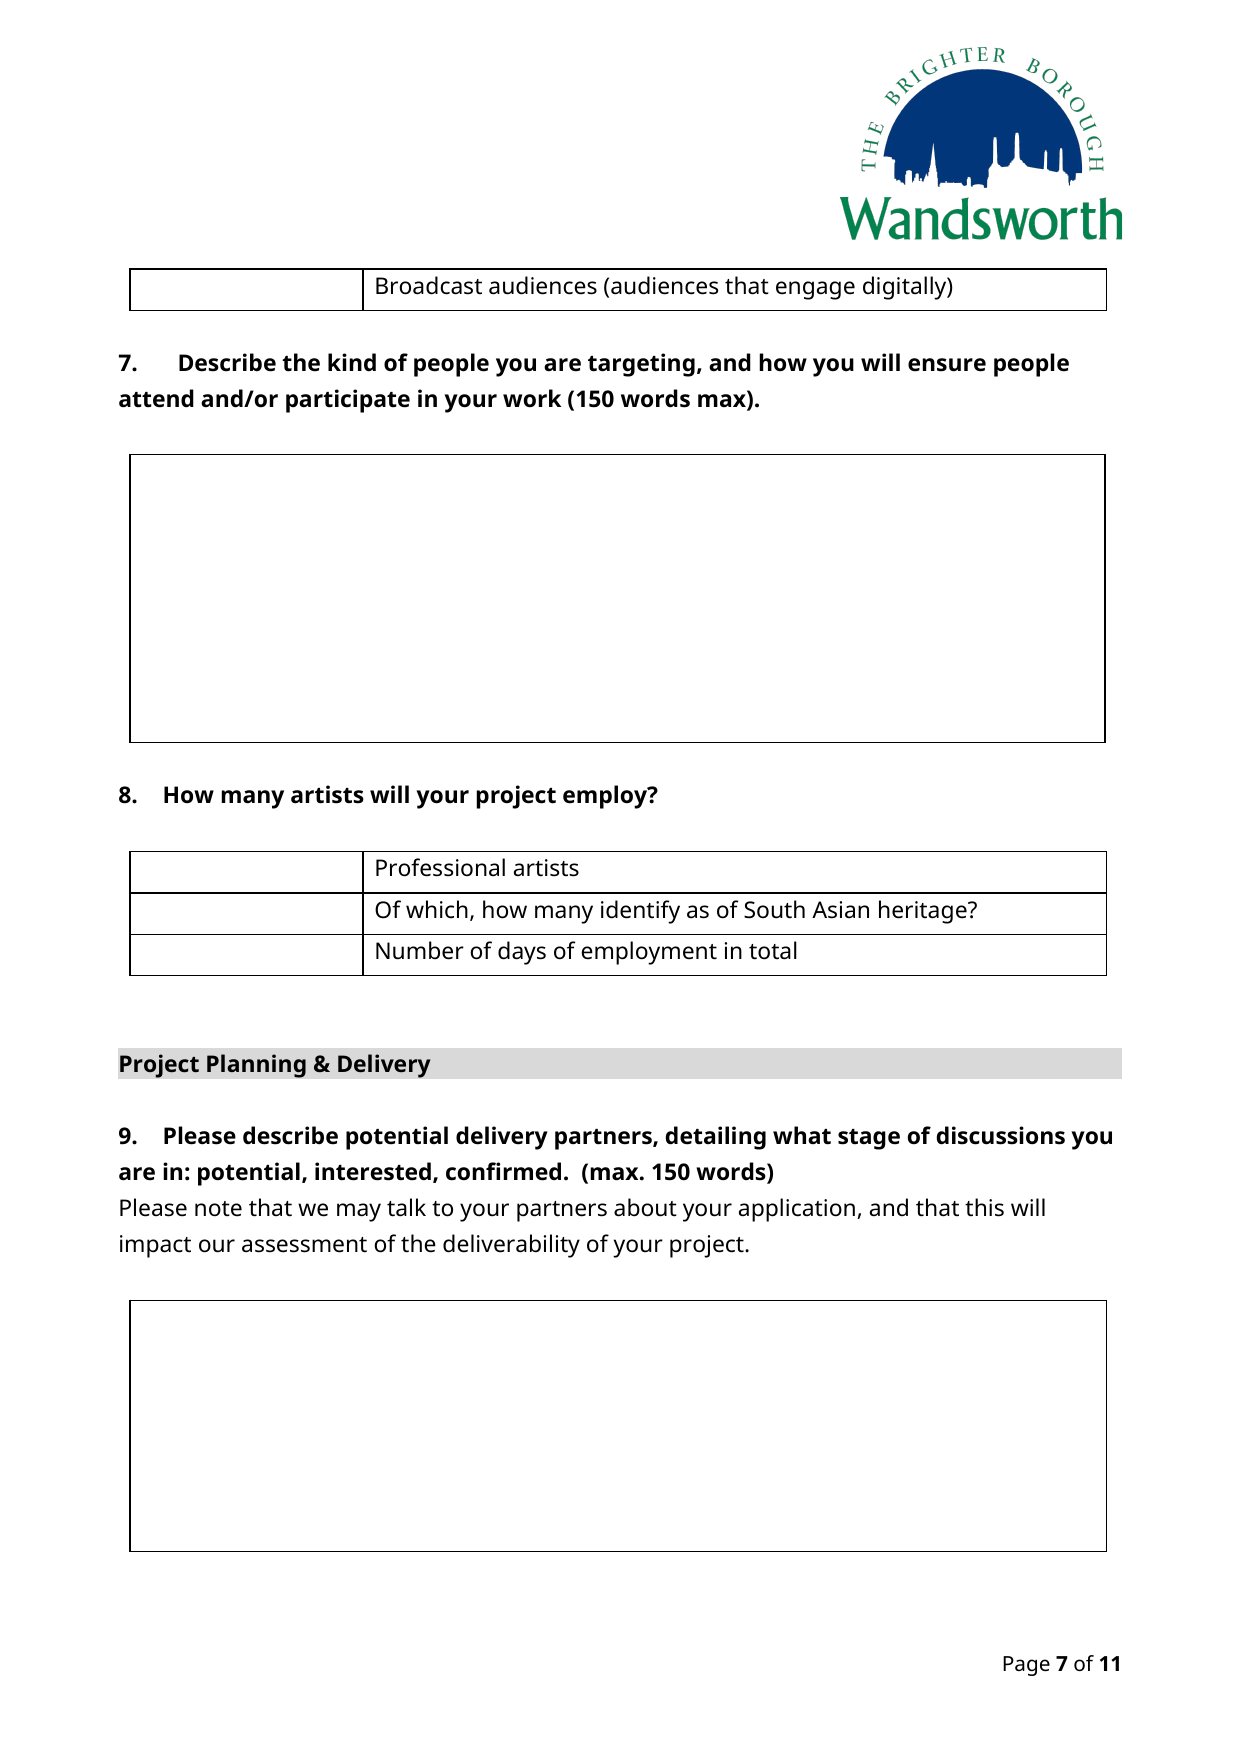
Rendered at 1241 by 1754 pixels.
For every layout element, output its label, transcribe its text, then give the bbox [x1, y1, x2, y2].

table_cell Number of days of employment in total [364, 935, 1106, 975]
subtitle Project Planning & Delivery [118, 1048, 1122, 1079]
table_cell [131, 894, 362, 934]
table_header Professional artists [364, 852, 1106, 892]
text 8. How many artists will your project employ? [118, 779, 1122, 810]
text 9. Please describe potential delivery partners, detailing what stage of discussions you are in: potential, interested, confirmed. (max. 150 words) [118, 1120, 1122, 1187]
table_cell [131, 270, 362, 309]
table_cell Broadcast audiences (audiences that engage digitally) [364, 270, 1106, 309]
text Please note that we may talk to your partners about your application, and that this will impact our assessment of the deliverability of your project. [118, 1192, 1122, 1259]
text 7. Describe the kind of people you are targeting, and how you will ensure people attend and/or participate in your work (150 words max). [118, 347, 1122, 414]
table_header [131, 852, 362, 892]
table_cell [131, 935, 362, 975]
table_header [131, 1301, 1106, 1551]
table_cell Of which, how many identify as of South Asian heritage? [364, 894, 1106, 934]
table_header [131, 455, 1104, 742]
picture [839, 47, 1123, 240]
